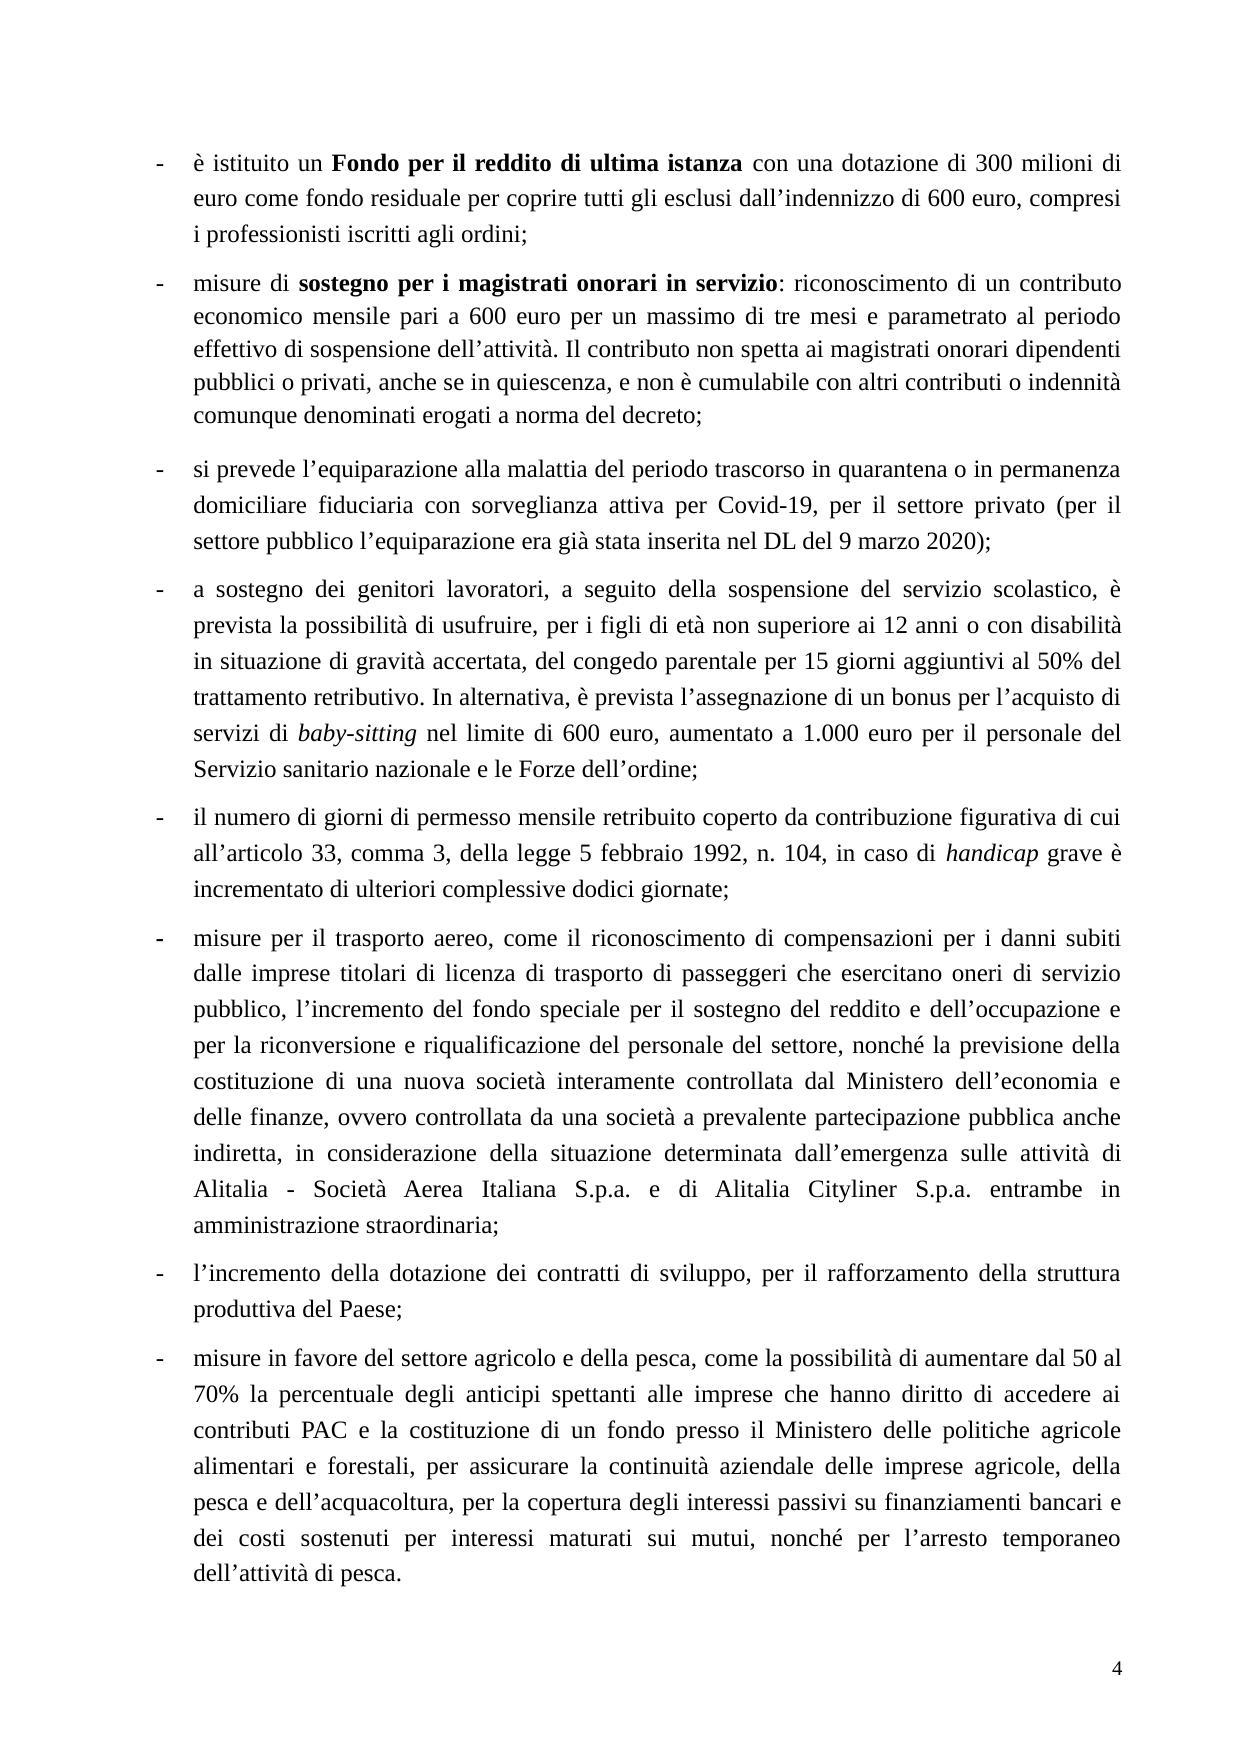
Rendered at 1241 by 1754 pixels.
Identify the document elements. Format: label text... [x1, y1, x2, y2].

list l’incremento della dotazione dei contratti di sviluppo, per il rafforzamento della struttura produttiva del Paese; [156, 1258, 1122, 1323]
list misure in favore del settore agricolo e della pesca, come la possibilità di aumentare dal 50 al 70% la percentuale degli anticipi spettanti alle imprese che hanno diritto di accedere ai contributi PAC e la costituzione di un fondo presso il Ministero delle politiche agricole alimentari e forestali, per assicurare la continuità aziendale delle imprese agricole, della pesca e dell’acquacoltura, per la copertura degli interessi passivi su finanziamenti bancari e dei costi sostenuti per interessi maturati sui mutui, nonché per l’arresto temporaneo dell’attività di pesca. [156, 1343, 1122, 1587]
list il numero di giorni di permesso mensile retribuito coperto da contribuzione figurativa di cui all’articolo 33, comma 3, della legge 5 febbraio 1992, n. 104, in caso di handicap grave è incrementato di ulteriori complessive dodici giornate; [156, 802, 1122, 903]
list misure di sostegno per i magistrati onorari in servizio: riconoscimento di un contributo economico mensile pari a 600 euro per un massimo di tre mesi e parametrato al periodo effettivo di sospensione dell’attività. Il contributo non spetta ai magistrati onorari dipendenti pubblici o privati, anche se in quiescenza, e non è cumulabile con altri contributi o indennità comunque denominati erogati a norma del decreto; [156, 268, 1122, 429]
list è istituito un Fondo per il reddito di ultima istanza con una dotazione di 300 milioni di euro come fondo residuale per coprire tutti gli esclusi dall’indennizzo di 600 euro, compresi i professionisti iscritti agli ordini; [156, 148, 1122, 248]
list si prevede l’equiparazione alla malattia del periodo trascorso in quarantena o in permanenza domiciliare fiduciaria con sorveglianza attiva per Covid-19, per il settore privato (per il settore pubblico l’equiparazione era già stata inserita nel DL del 9 marzo 2020); [156, 454, 1122, 554]
list misure per il trasporto aereo, come il riconoscimento di compensazioni per i danni subiti dalle imprese titolari di licenza di trasporto di passeggeri che esercitano oneri di servizio pubblico, l’incremento del fondo speciale per il sostegno del reddito e dell’occupazione e per la riconversione e riqualificazione del personale del settore, nonché la previsione della costituzione di una nuova società interamente controllata dal Ministero dell’economia e delle finanze, ovvero controllata da una società a prevalente partecipazione pubblica anche indiretta, in considerazione della situazione determinata dall’emergenza sulle attività di Alitalia - Società Aerea Italiana S.p.a. e di Alitalia Cityliner S.p.a. entrambe in amministrazione straordinaria; [156, 923, 1122, 1239]
list a sostegno dei genitori lavoratori, a seguito della sospensione del servizio scolastico, è prevista la possibilità di usufruire, per i figli di età non superiore ai 12 anni o con disabilità in situazione di gravità accertata, del congedo parentale per 15 giorni aggiuntivi al 50% del trattamento retributivo. In alternativa, è prevista l’assegnazione di un bonus per l’acquisto di servizi di baby-sitting nel limite di 600 euro, aumentato a 1.000 euro per il personale del Servizio sanitario nazionale e le Forze dell’ordine; [156, 574, 1122, 783]
